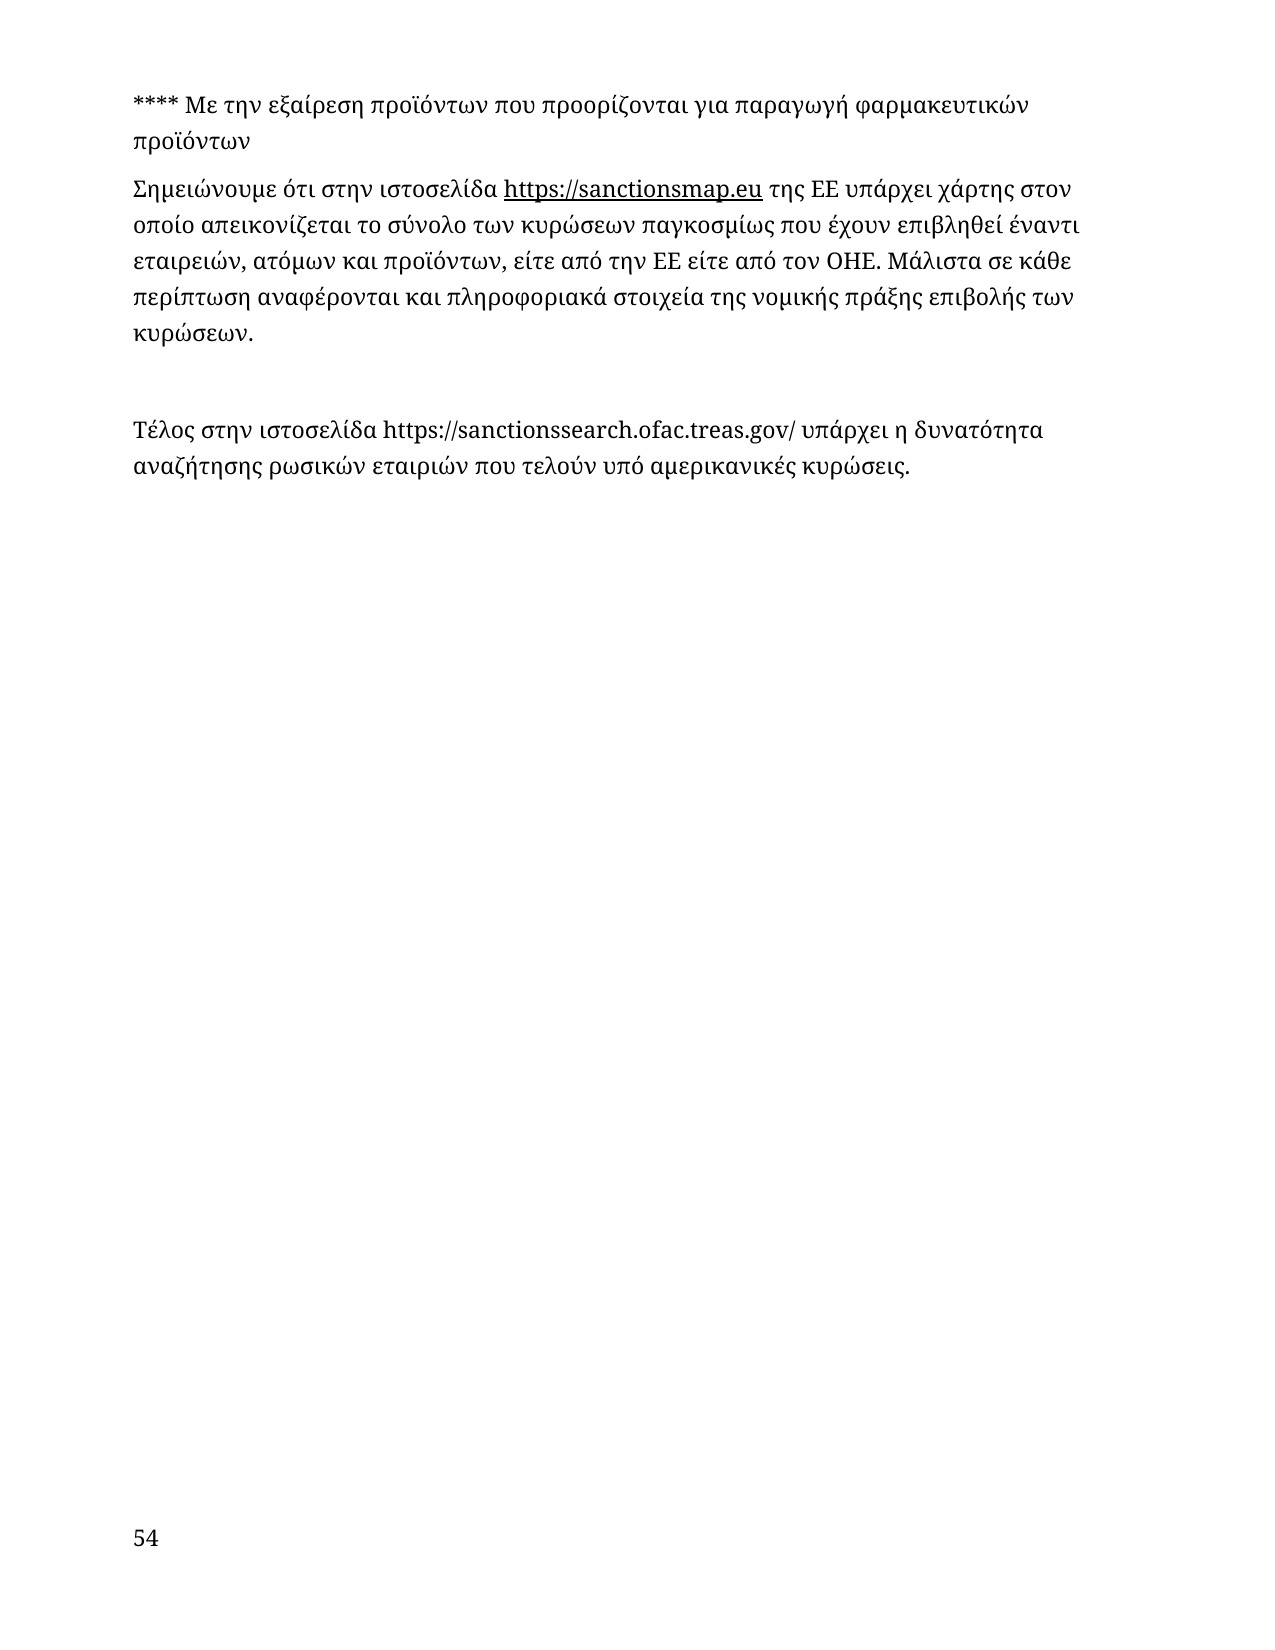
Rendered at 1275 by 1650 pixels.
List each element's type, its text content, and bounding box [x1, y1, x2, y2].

text Σημειώνουμε ότι στην ιστοσελίδα https://sanctionsmap.eu της ΕΕ υπάρχει χάρτης στον οποίο απεικονίζεται το σύνολο των κυρώσεων παγκοσμίως που έχουν επιβληθεί έναντι εταιρειών, ατόμων και προϊόντων, είτε από την ΕΕ είτε από τον ΟΗΕ. Μάλιστα σε κάθε περίπτωση αναφέρονται και πληροφοριακά στοιχεία της νομικής πράξης επιβολής των κυρώσεων. [133, 173, 1127, 348]
list **** Με την εξαίρεση προϊόντων που προορίζονται για παραγωγή φαρμακευτικών προϊόντων [133, 89, 1127, 156]
text Τέλος στην ιστοσελίδα https://sanctionssearch.ofac.treas.gov/ υπάρχει η δυνατότητα αναζήτησης ρωσικών εταιριών που τελούν υπό αμερικανικές κυρώσεις. [133, 414, 1127, 481]
